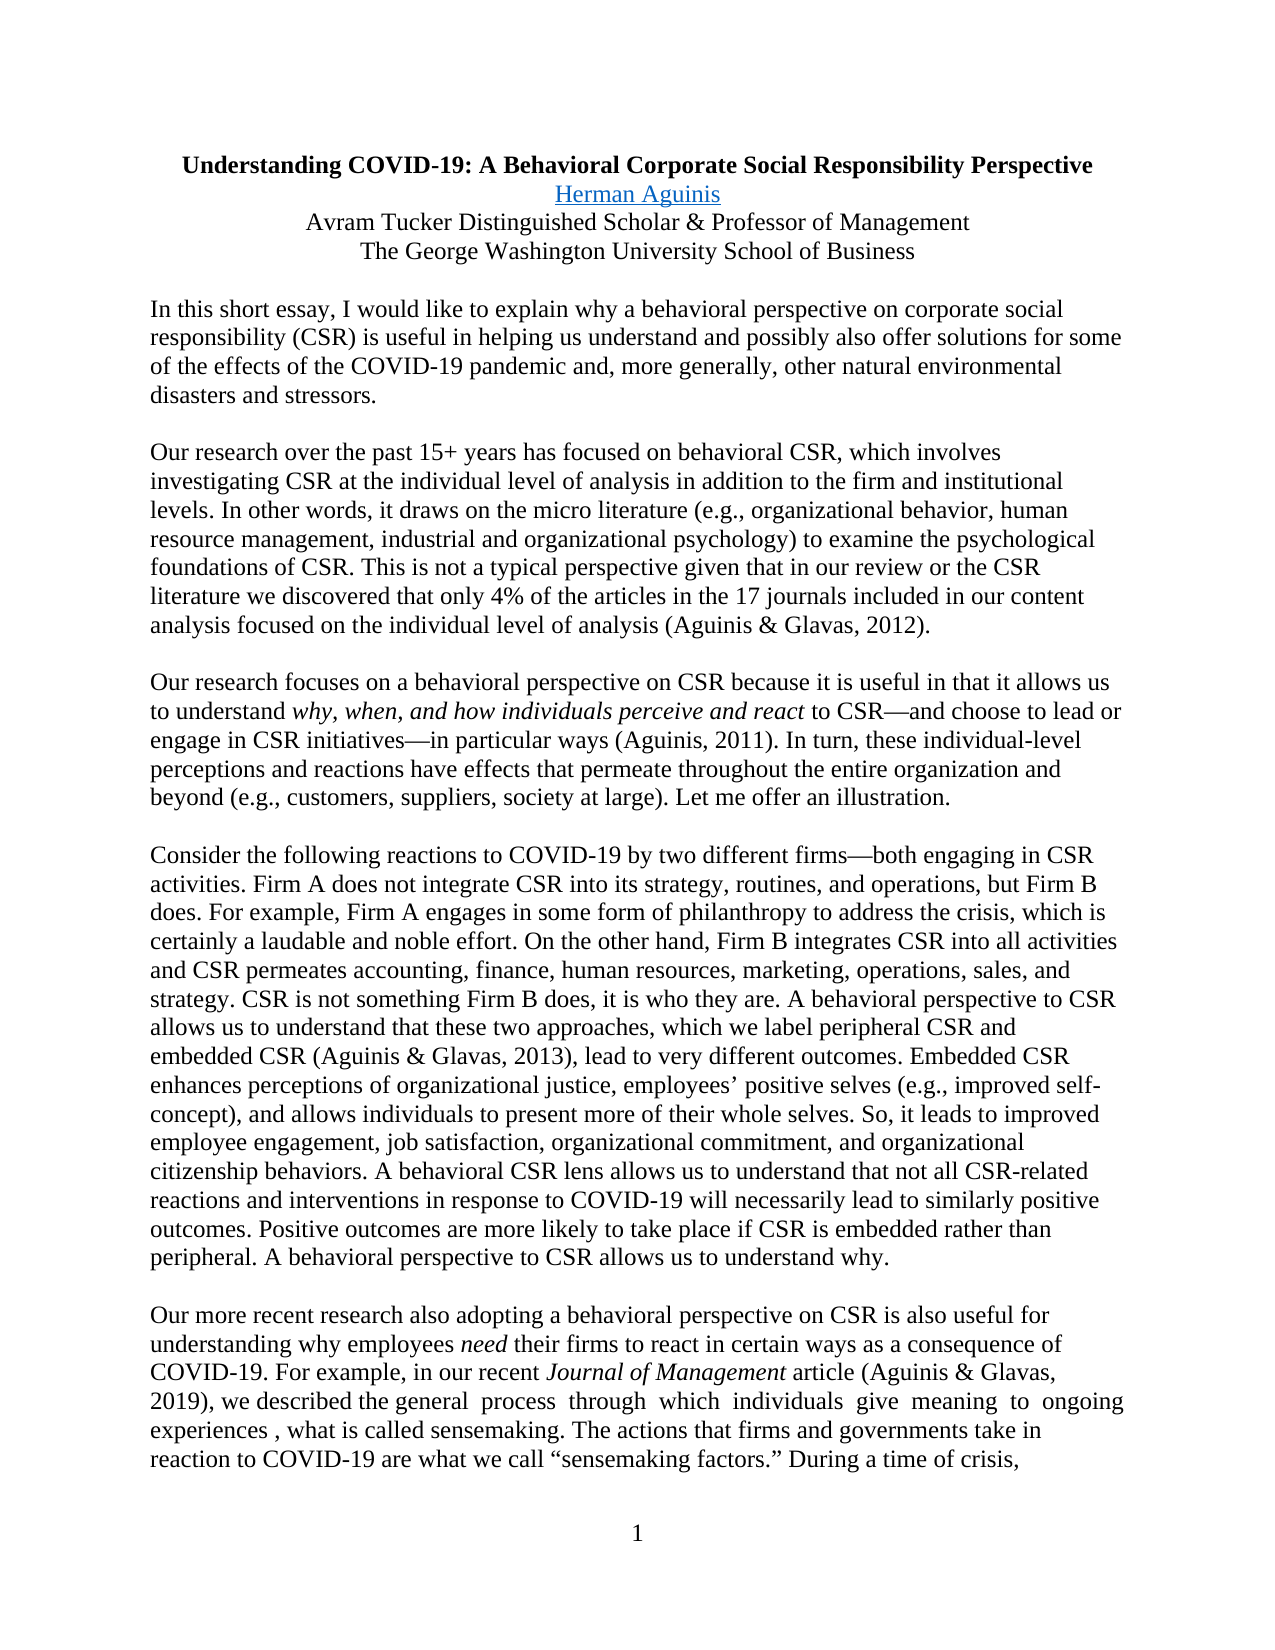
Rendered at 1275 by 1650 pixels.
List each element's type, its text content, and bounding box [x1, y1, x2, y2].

text Herman Aguinis [150, 179, 1125, 207]
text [150, 1300, 1125, 1472]
text In this short essay, I would like to explain why a behavioral perspective on corporate social responsibility (CSR) is useful in helping us understand and possibly also offer solutions for some of the effects of the COVID-19 pandemic and, more generally, other natural environmental disasters and stressors. [150, 294, 1125, 409]
text Our research over the past 15+ years has focused on behavioral CSR, which involves investigating CSR at the individual level of analysis in addition to the firm and institutional levels. In other words, it draws on the micro literature (e.g., organizational behavior, human resource management, industrial and organizational psychology) to examine the psychological foundations of CSR. This is not a typical perspective given that in our review or the CSR literature we discovered that only 4% of the articles in the 17 journals included in our content analysis focused on the individual level of analysis (Aguinis & Glavas, 2012). [150, 437, 1125, 639]
text Our research focuses on a behavioral perspective on CSR because it is useful in that it allows us to understand why, when, and how individuals perceive and react to CSR—and choose to lead or engage in CSR initiatives—in particular ways (Aguinis, 2011). In turn, these individual-level perceptions and reactions have effects that permeate throughout the entire organization and beyond (e.g., customers, suppliers, society at large). Let me offer an illustration. [150, 667, 1125, 811]
text The George Washington University School of Business [150, 236, 1125, 265]
text Avram Tucker Distinguished Scholar & Professor of Management [150, 207, 1125, 236]
text Understanding COVID-19: A Behavioral Corporate Social Responsibility Perspective [150, 150, 1125, 179]
text Consider the following reactions to COVID-19 by two different firms—both engaging in CSR activities. Firm A does not integrate CSR into its strategy, routines, and operations, but Firm B does. For example, Firm A engages in some form of philanthropy to address the crisis, which is certainly a laudable and noble effort. On the other hand, Firm B integrates CSR into all activities and CSR permeates accounting, finance, human resources, marketing, operations, sales, and strategy. CSR is not something Firm B does, it is who they are. A behavioral perspective to CSR allows us to understand that these two approaches, which we label peripheral CSR and embedded CSR (Aguinis & Glavas, 2013), lead to very different outcomes. Embedded CSR enhances perceptions of organizational justice, employees’ positive selves (e.g., improved self-concept), and allows individuals to present more of their whole selves. So, it leads to improved employee engagement, job satisfaction, organizational commitment, and organizational citizenship behaviors. A behavioral CSR lens allows us to understand that not all CSR-related reactions and interventions in response to COVID-19 will necessarily lead to similarly positive outcomes. Positive outcomes are more likely to take place if CSR is embedded rather than peripheral. A behavioral perspective to CSR allows us to understand why. [150, 840, 1125, 1271]
